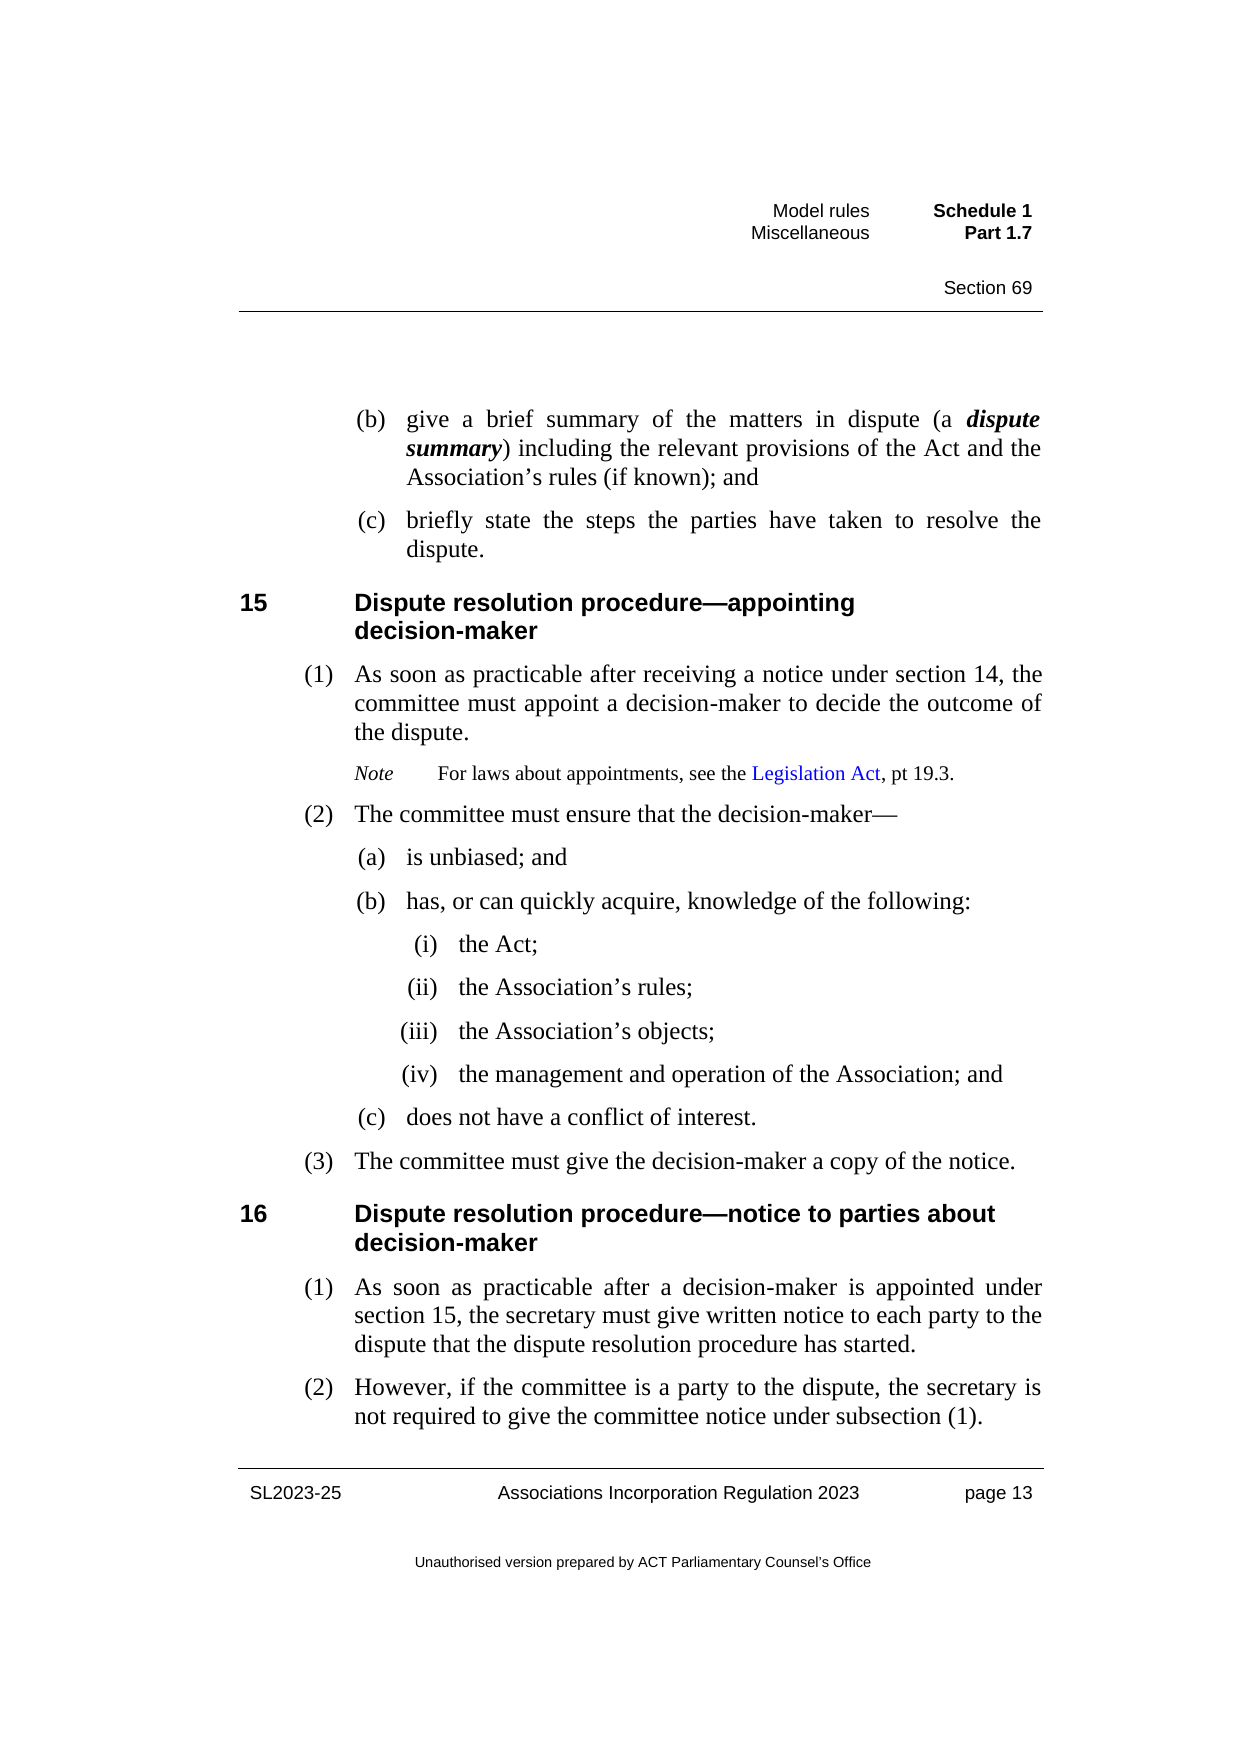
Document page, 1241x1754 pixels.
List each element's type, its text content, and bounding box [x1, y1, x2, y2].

text (2) However, if the committee is a party to the dispute, the secretary is not required to give the committee notice under subsection (1). [239, 1372, 1042, 1430]
text (b) has, or can quickly acquire, knowledge of the following: [239, 886, 1042, 914]
text 16 Dispute resolution procedure—notice to parties about decision-maker [239, 1199, 1042, 1257]
text (1) As soon as practicable after a decision-maker is appointed under section 15, the secretary must give written notice to each party to the dispute that the dispute resolution procedure has started. [239, 1272, 1042, 1358]
text (a) is unbiased; and [239, 842, 1042, 871]
text (c) briefly state the steps the parties have taken to resolve the dispute. [239, 505, 1042, 562]
text Note For laws about appointments, see the Legislation Act, pt 19.3. [354, 760, 1042, 784]
text (iv) the management and operation of the Association; and [239, 1059, 1042, 1088]
text (b) give a brief summary of the matters in dispute (a dispute summary) including the relevant provisions of the Act and the Association’s rules (if known); and [239, 404, 1042, 490]
text (2) The committee must ensure that the decision-maker— [239, 799, 1042, 828]
text 15 Dispute resolution procedure—appointing decision-maker [239, 587, 1042, 645]
text (iii) the Association’s objects; [239, 1016, 1042, 1044]
text (i) the Act; [239, 929, 1042, 958]
text (3) The committee must give the decision-maker a copy of the notice. [239, 1146, 1042, 1174]
text (1) As soon as practicable after receiving a notice under section 14, the committee must appoint a decision-maker to decide the outcome of the dispute. [239, 659, 1042, 746]
text (ii) the Association’s rules; [239, 972, 1042, 1001]
text (c) does not have a conflict of interest. [239, 1102, 1042, 1131]
